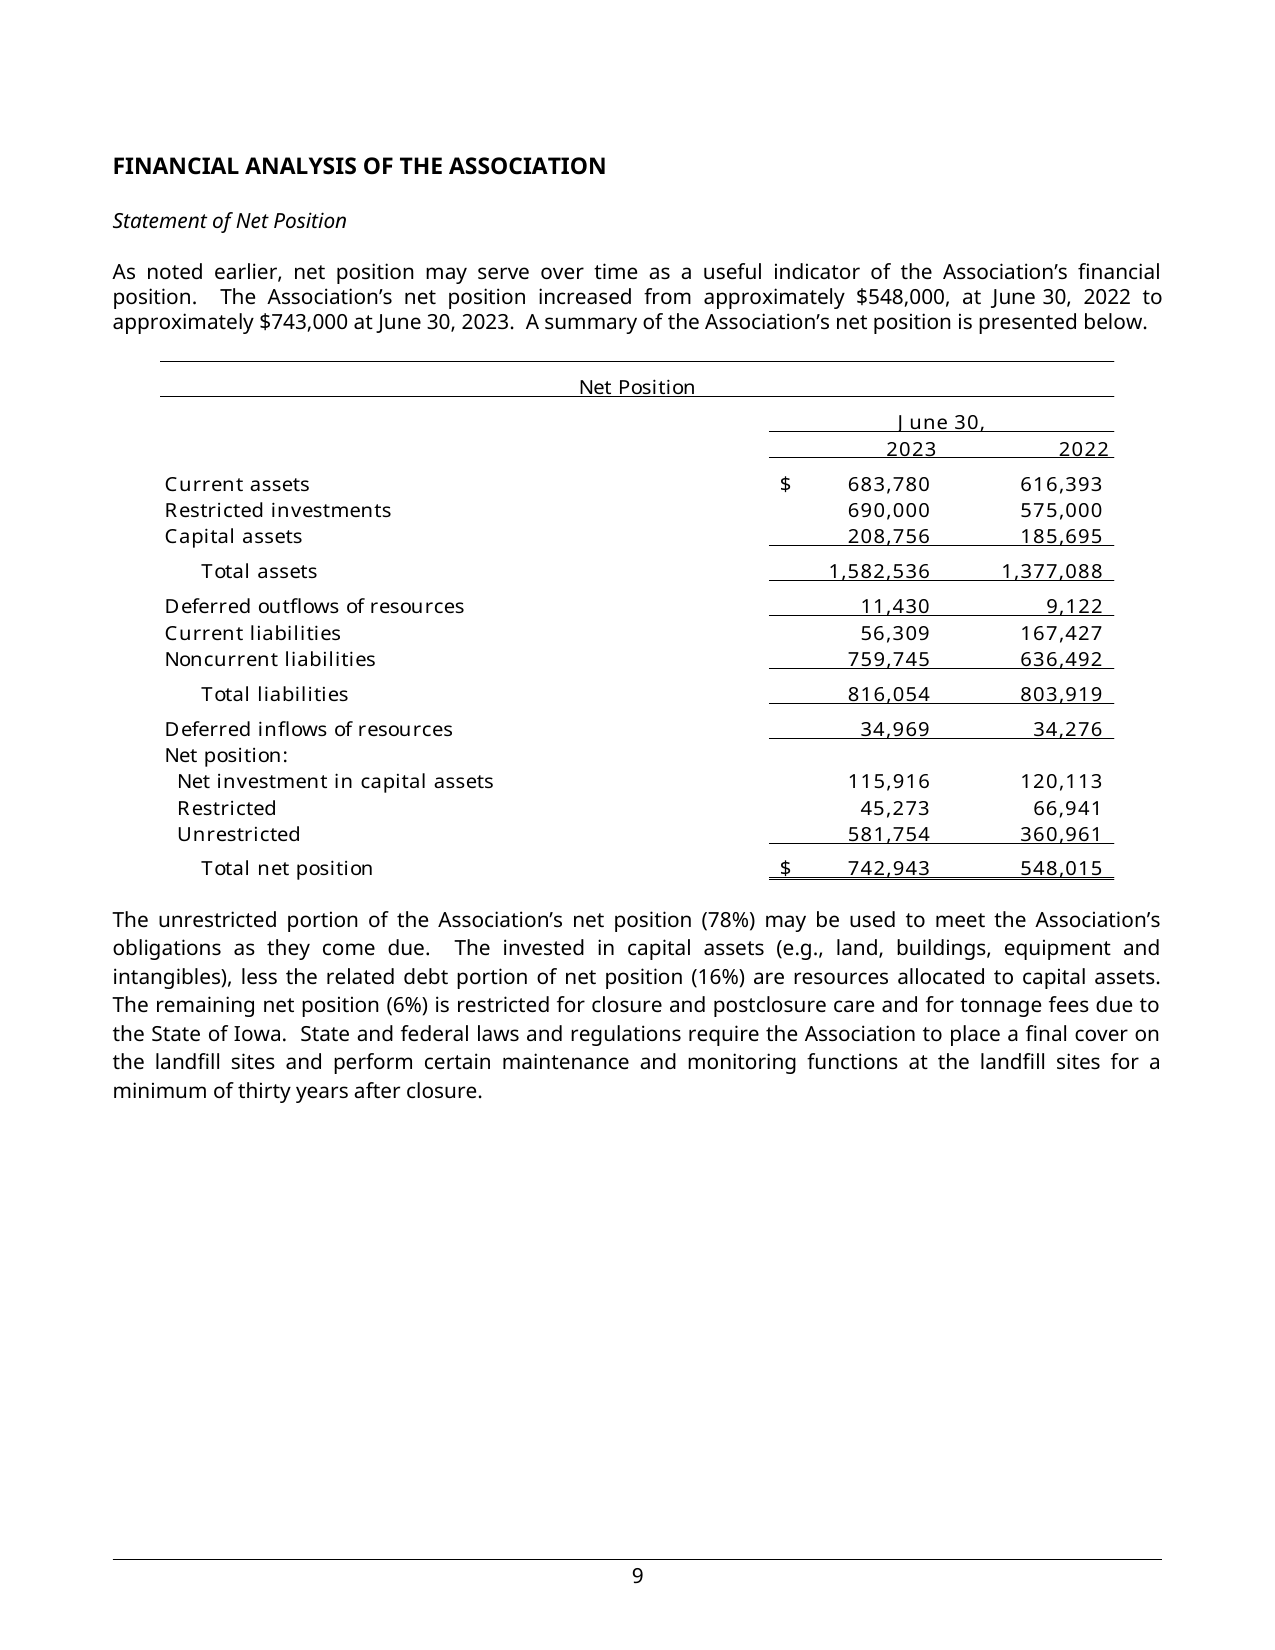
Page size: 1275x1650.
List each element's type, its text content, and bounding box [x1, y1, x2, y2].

text The unrestricted portion of the Association’s net position (78%) may be used to meet the Association’s obligations as they come due. The invested in capital assets (e.g., land, buildings, equipment and intangibles), less the related debt portion of net position (16%) are resources allocated to capital assets. The remaining net position (6%) is restricted for closure and postclosure care and for tonnage fees due to the State of Iowa. State and federal laws and regulations require the Association to place a final cover on the landfill sites and perform certain maintenance and monitoring functions at the landfill sites for a minimum of thirty years after closure. [112, 905, 1162, 1104]
text Statement of Net Position [112, 206, 1162, 235]
text FINANCIAL ANALYSIS OF THE ASSOCIATION [112, 150, 1162, 181]
text As noted earlier, net position may serve over time as a useful indicator of the Association’s financial position. The Association’s net position increased from approximately $548,000, at June 30, 2022 to approximately $743,000 at June 30, 2023. A summary of the Association’s net position is presented below. [112, 260, 1162, 335]
